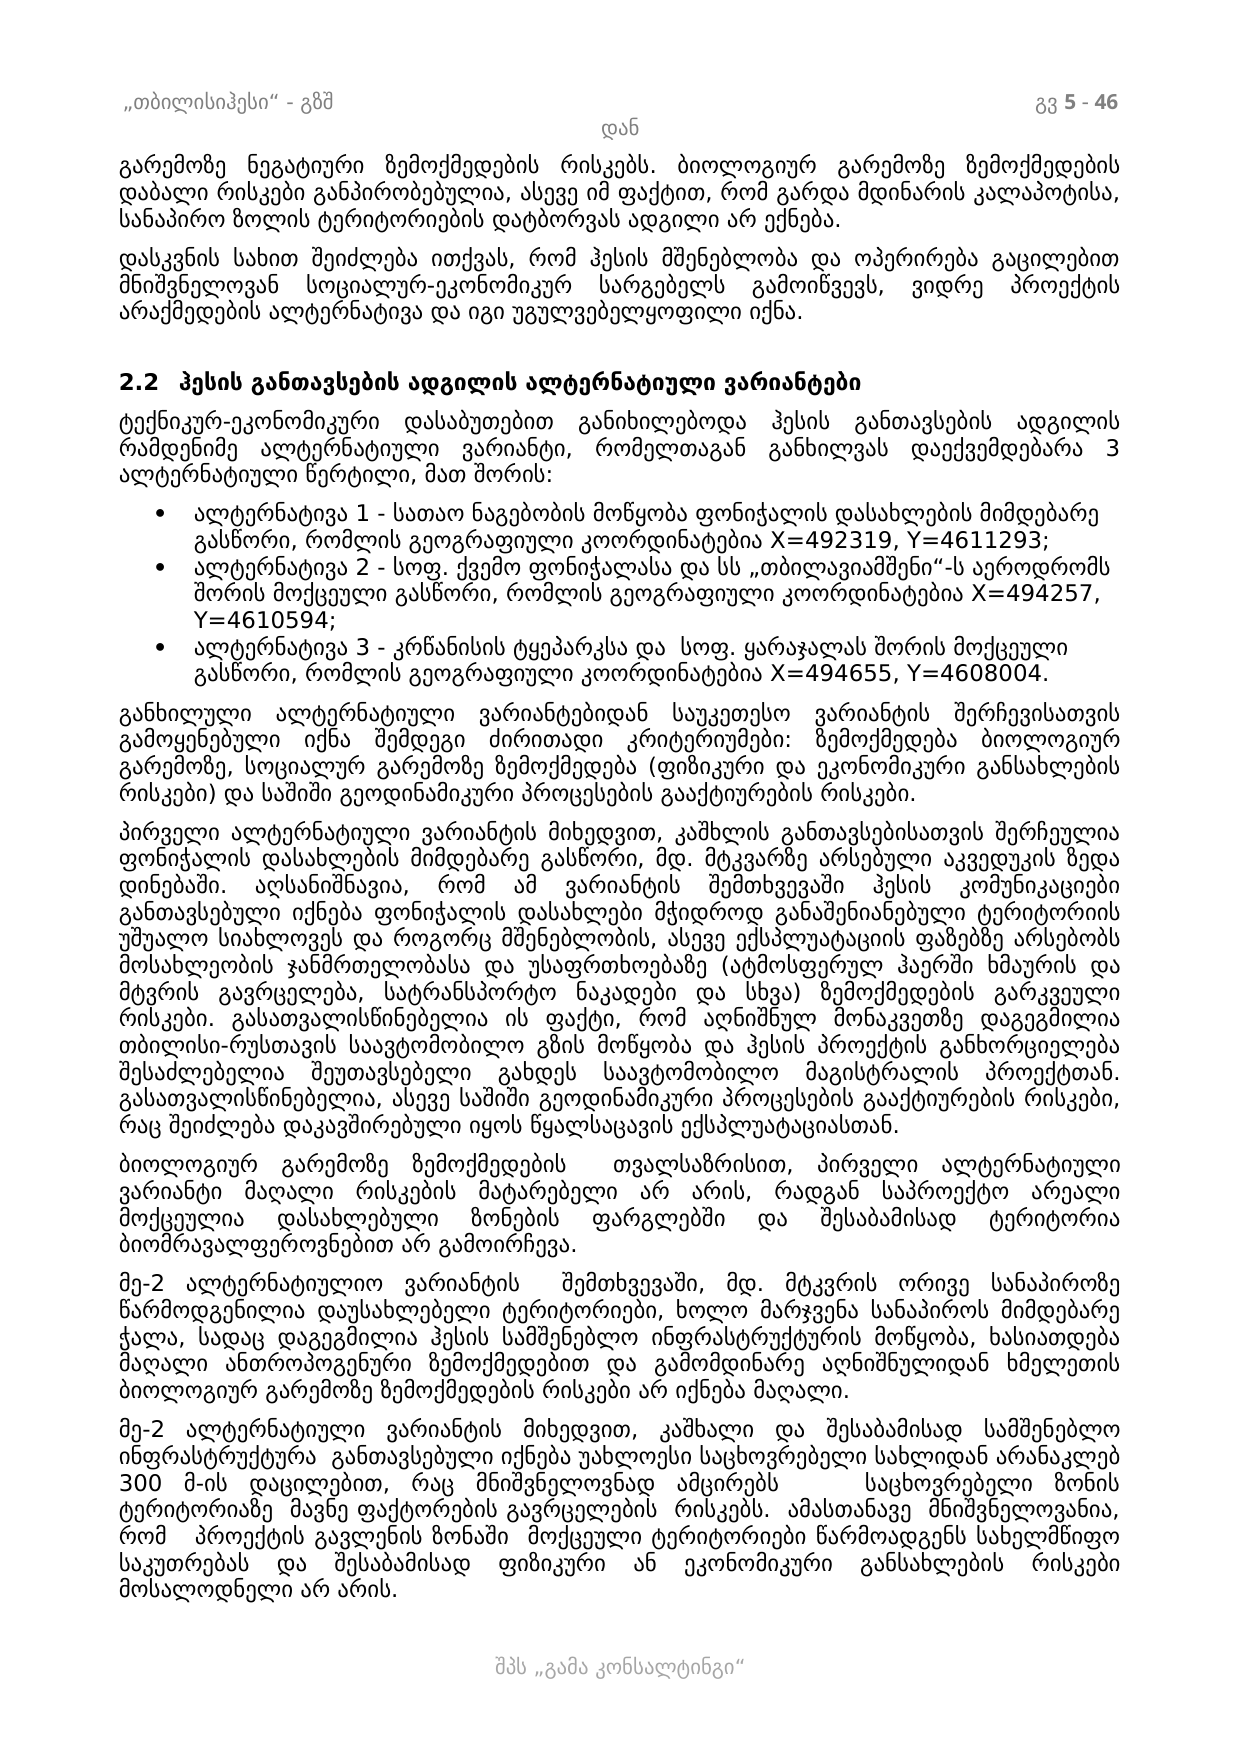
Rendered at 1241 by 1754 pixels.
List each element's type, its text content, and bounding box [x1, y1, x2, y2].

text მე-2 ალტერნატიული ვარიანტის მიხედვით, კაშხალი და შესაბამისად სამშენებლო ინფრასტრუქტურა განთავსებული იქნება უახლოესი საცხოვრებელი სახლიდან არანაკლებ 300 მ-ის დაცილებით, რაც მნიშვნელოვნად ამცირებს საცხოვრებელი ზონის ტერიტორიაზე მავნე ფაქტორების გავრცელების რისკებს. ამასთანავე მნიშვნელოვანია, რომ პროექტის გავლენის ზონაში მოქცეული ტერიტორიები წარმოადგენს სახელმწიფო საკუთრებას და შესაბამისად ფიზიკური ან ეკონომიკური განსახლების რისკები მოსალოდნელი არ არის. [118, 1416, 1122, 1603]
list ალტერნატივა 1 - სათაო ნაგებობის მოწყობა ფონიჭალის დასახლების მიმდებარე გასწორი, რომლის გეოგრაფიული კოორდინატებია X=492319, Y=4611293; [156, 501, 1122, 554]
text ტექნიკურ-ეკონომიკური დასაბუთებით განიხილებოდა ჰესის განთავსების ადგილის რამდენიმე ალტერნატიული ვარიანტი, რომელთაგან განხილვას დაექვემდებარა 3 ალტერნატიული წერტილი, მათ შორის: [118, 408, 1122, 488]
list ალტერნატივა 2 - სოფ. ქვემო ფონიჭალასა და სს „თბილავიამშენი“-ს აეროდრომს შორის მოქცეული გასწორი, რომლის გეოგრაფიული კოორდინატებია X=494257, Y=4610594; [156, 554, 1122, 634]
text ბიოლოგიურ გარემოზე ზემოქმედების თვალსაზრისით, პირველი ალტერნატიული ვარიანტი მაღალი რისკების მატარებელი არ არის, რადგან საპროექტო არეალი მოქცეულია დასახლებული ზონების ფარგლებში და შესაბამისად ტერიტორია ბიომრავალფეროვნებით არ გამოირჩევა. [118, 1151, 1122, 1258]
subtitle ჰესის განთავსების ადგილის ალტერნატიული ვარიანტები [118, 369, 1122, 396]
text განხილული ალტერნატიული ვარიანტებიდან საუკეთესო ვარიანტის შერჩევისათვის გამოყენებული იქნა შემდეგი ძირითადი კრიტერიუმები: ზემოქმედება ბიოლოგიურ გარემოზე, სოციალურ გარემოზე ზემოქმედება (ფიზიკური და ეკონომიკური განსახლების რისკები) და საშიში გეოდინამიკური პროცესების გააქტიურების რისკები. [118, 700, 1122, 806]
list ალტერნატივა 3 - კრწანისის ტყეპარკსა და სოფ. ყარაჯალას შორის მოქცეული გასწორი, რომლის გეოგრაფიული კოორდინატებია X=494655, Y=4608004. [156, 634, 1122, 687]
text დასკვნის სახით შეიძლება ითქვას, რომ ჰესის მშენებლობა და ოპერირება გაცილებით მნიშვნელოვან სოციალურ-ეკონომიკურ სარგებელს გამოიწვევს, ვიდრე პროექტის არაქმედების ალტერნატივა და იგი უგულვებელყოფილი იქნა. [118, 245, 1122, 325]
text პირველი ალტერნატიული ვარიანტის მიხედვით, კაშხლის განთავსებისათვის შერჩეულია ფონიჭალის დასახლების მიმდებარე გასწორი, მდ. მტკვარზე არსებული აკვედუკის ზედა დინებაში. აღსანიშნავია, რომ ამ ვარიანტის შემთხვევაში ჰესის კომუნიკაციები განთავსებული იქნება ფონიჭალის დასახლები მჭიდროდ განაშენიანებული ტერიტორიის უშუალო სიახლოვეს და როგორც მშენებლობის, ასევე ექსპლუატაციის ფაზებზე არსებობს მოსახლეობის ჯანმრთელობასა და უსაფრთხოებაზე (ატმოსფერულ ჰაერში ხმაურის და მტვრის გავრცელება, სატრანსპორტო ნაკადები და სხვა) ზემოქმედების გარკვეული რისკები. გასათვალისწინებელია ის ფაქტი, რომ აღნიშნულ მონაკვეთზე დაგეგმილია თბილისი-რუსთავის საავტომობილო გზის მოწყობა და ჰესის პროექტის განხორციელება შესაძლებელია შეუთავსებელი გახდეს საავტომობილო მაგისტრალის პროექტთან. გასათვალისწინებელია, ასევე საშიში გეოდინამიკური პროცესების გააქტიურების რისკები, რაც შეიძლება დაკავშირებული იყოს წყალსაცავის ექსპლუატაციასთან. [118, 819, 1122, 1139]
text მე-2 ალტერნატიულიო ვარიანტის შემთხვევაში, მდ. მტკვრის ორივე სანაპიროზე წარმოდგენილია დაუსახლებელი ტერიტორიები, ხოლო მარჯვენა სანაპიროს მიმდებარე ჭალა, სადაც დაგეგმილია ჰესის სამშენებლო ინფრასტრუქტურის მოწყობა, ხასიათდება მაღალი ანთროპოგენური ზემოქმედებით და გამომდინარე აღნიშნულიდან ხმელეთის ბიოლოგიურ გარემოზე ზემოქმედების რისკები არ იქნება მაღალი. [118, 1271, 1122, 1404]
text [118, 153, 1122, 233]
